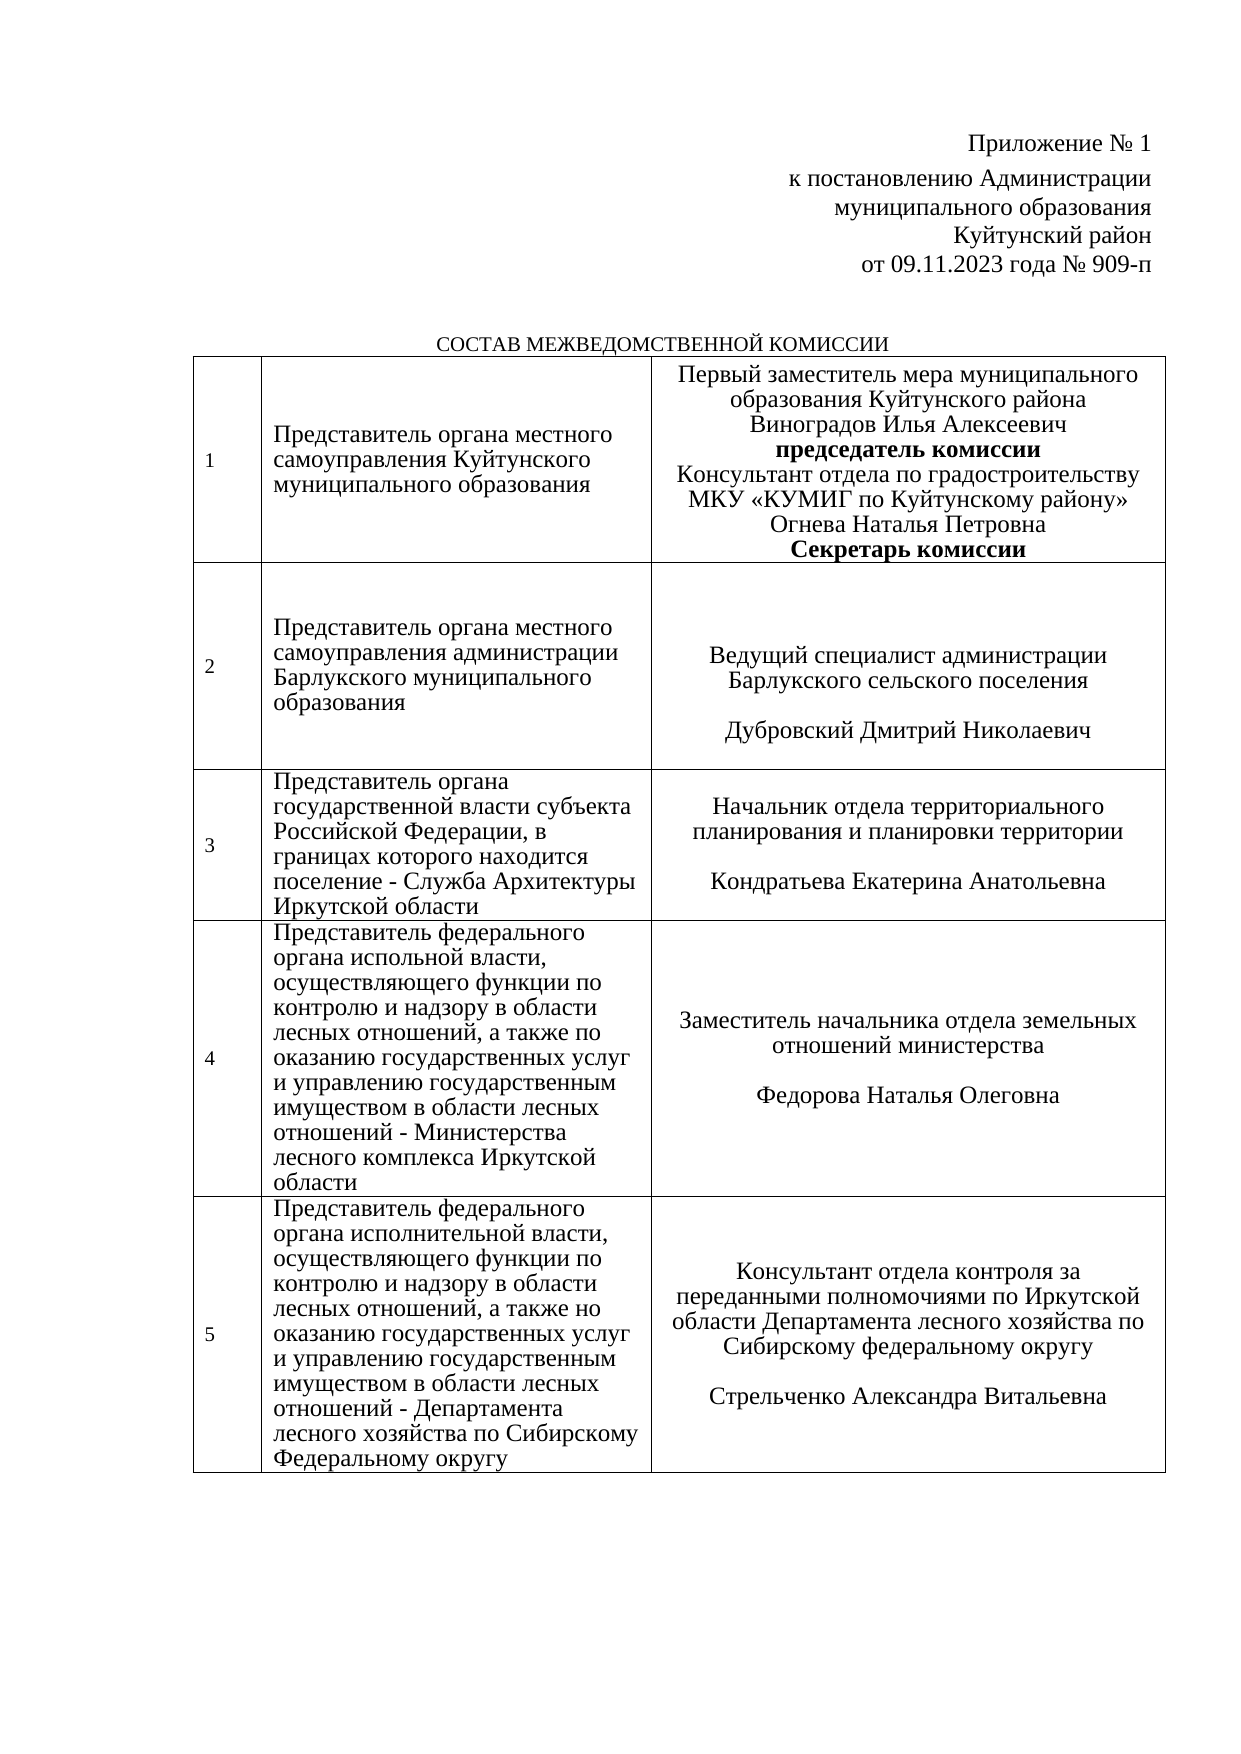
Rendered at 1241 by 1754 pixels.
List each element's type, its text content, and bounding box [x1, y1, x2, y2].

table_cell Заместитель начальника отдела земельных отношений министерства Федорова Наталья Олеговна [652, 921, 1165, 1196]
text от 09.11.2023 года № 909-п [207, 249, 1152, 278]
table_cell Представитель органа государственной власти субъекта Российской Федерации, в границах которого находится поселение - Служба Архитектуры Иркутской области [262, 770, 651, 919]
text Куйтунский район [207, 221, 1152, 249]
table_header 1 [194, 357, 261, 562]
table_cell 2 [194, 563, 261, 768]
table_cell Представитель органа местного самоуправления администрации Барлукского муниципального образования [262, 563, 651, 768]
table_header Представитель органа местного самоуправления Куйтунского муниципального образования [262, 357, 651, 562]
table_cell Ведущий специалист администрации Барлукского сельского поселения Дубровский Дмитрий Николаевич [652, 563, 1165, 768]
text муниципального образования [207, 192, 1152, 221]
text Приложение № 1 [811, 128, 1152, 157]
table_cell 4 [194, 921, 261, 1196]
table_cell Представитель федерального органа испольной власти, осуществляющего функции по контролю и надзору в области лесных отношений, а также по оказанию государственных услуг и управлению государственным имуществом в области лесных отношений - Министерства лесного комплекса Иркутской области [262, 921, 651, 1196]
text СОСТАВ МЕЖВЕДОМСТВЕННОЙ КОМИССИИ [436, 332, 1152, 356]
table_cell 5 [194, 1197, 261, 1472]
table_cell 3 [194, 770, 261, 919]
table_cell Консультант отдела контроля за переданными полномочиями по Иркутской области Департамента лесного хозяйства по Сибирскому федеральному округу Стрельченко Александра Витальевна [652, 1197, 1165, 1472]
table_cell Представитель федерального органа исполнительной власти, осуществляющего функции по контролю и надзору в области лесных отношений, а также но оказанию государственных услуг и управлению государственным имуществом в области лесных отношений - Департамента лесного хозяйства по Сибирскому Федеральному округу [262, 1197, 651, 1472]
table_header Первый заместитель мера муниципального образования Куйтунского района Виноградов Илья Алексеевич председатель комиссии Консультант отдела по градостроительству МКУ «КУМИГ по Куйтунскому району» Огнева Наталья Петровна Секретарь комиссии [652, 357, 1165, 562]
table_cell Начальник отдела территориального планирования и планировки территории Кондратьева Екатерина Анатольевна [652, 770, 1165, 919]
text к постановлению Администрации [207, 163, 1152, 192]
